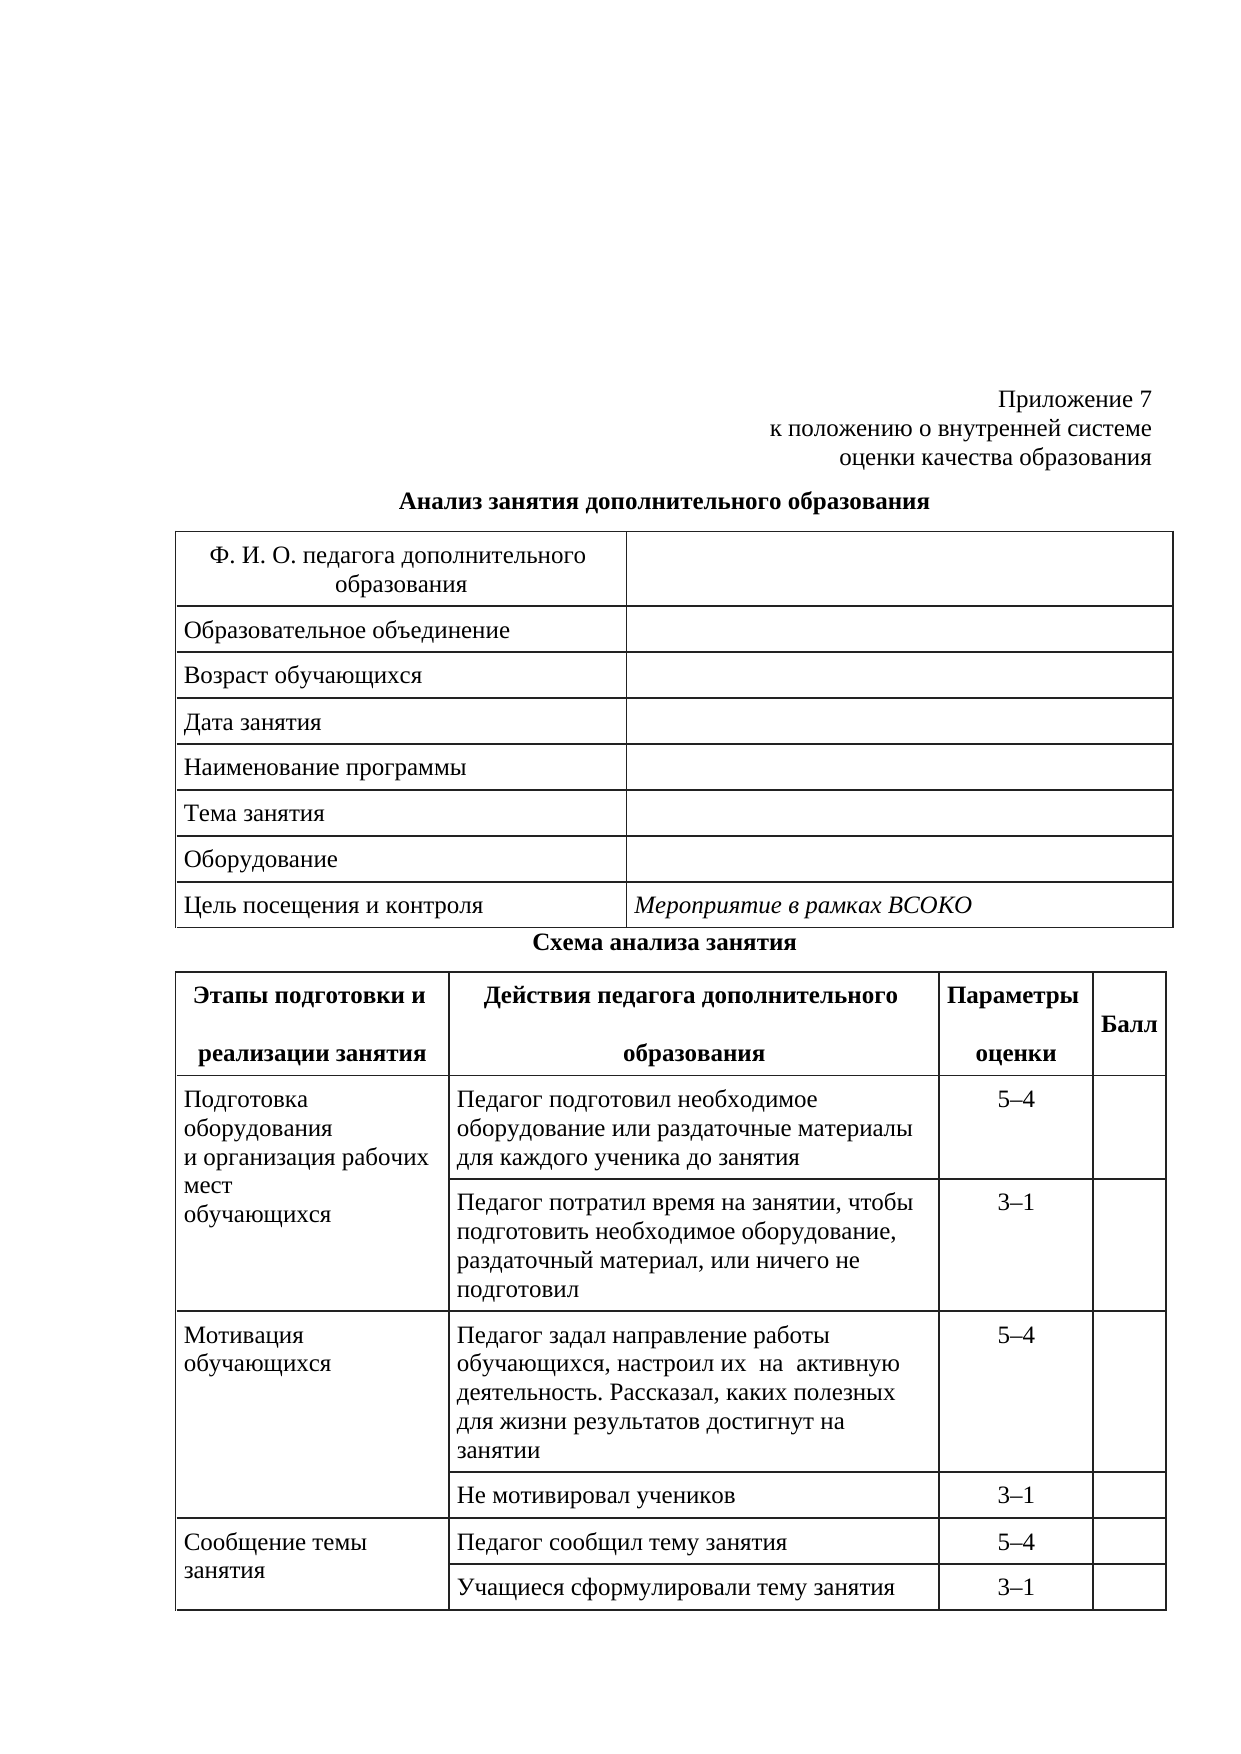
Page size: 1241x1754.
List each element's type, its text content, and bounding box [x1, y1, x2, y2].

table_cell Оборудование [176, 836, 626, 881]
table_cell Дата занятия [176, 698, 626, 743]
table_cell [1094, 1565, 1165, 1609]
table_cell Педагог сообщил тему занятия [450, 1519, 938, 1563]
table_cell [627, 699, 1172, 743]
table_cell Не мотивировал учеников [450, 1473, 938, 1517]
table_cell Мотивация обучающихся [176, 1311, 448, 1517]
table_cell Возраст обучающихся [176, 652, 626, 697]
table_cell Мероприятие в рамках ВСОКО [627, 883, 1172, 927]
table_cell 3–1 [940, 1180, 1092, 1310]
table_cell 3–1 [940, 1473, 1092, 1517]
table_cell Образовательное объединение [176, 606, 626, 651]
table_cell 5–4 [940, 1312, 1092, 1471]
table_cell Цель посещения и контроля [176, 882, 626, 927]
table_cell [450, 1565, 938, 1609]
table_cell 5–4 [940, 1076, 1092, 1178]
table_cell [1094, 1180, 1165, 1310]
table_header [627, 532, 1172, 605]
table_cell [1094, 1312, 1165, 1471]
table_cell [627, 837, 1172, 881]
table_cell [627, 653, 1172, 697]
table_cell Педагог потратил время на занятии, чтобы подготовить необходимое оборудование, раздаточный материал, или ничего не подготовил [450, 1180, 938, 1310]
table_cell Наименование программы [176, 744, 626, 789]
table_cell [1094, 1519, 1165, 1563]
table_cell [627, 607, 1172, 651]
table_cell [627, 791, 1172, 835]
table_header Балл [1094, 973, 1165, 1075]
table_header Действия педагога дополнительного образования [450, 973, 938, 1075]
table_cell [1094, 1076, 1165, 1178]
table_cell 3–1 [940, 1565, 1092, 1609]
text Схема анализа занятия [177, 928, 1152, 956]
table_cell Педагог задал направление работы обучающихся, настроил их на активную деятельность. Рассказал, каких полезных для жизни результатов достигнут на занятии [450, 1312, 938, 1471]
table_cell Сообщение темы занятия [176, 1518, 448, 1609]
table_header Параметры оценки [940, 973, 1092, 1075]
table_cell Тема занятия [176, 790, 626, 835]
text Приложение 7 к положению о внутренней системе оценки качества образования [177, 384, 1152, 471]
table_cell [1094, 1473, 1165, 1517]
table_cell [627, 745, 1172, 789]
table_cell 5–4 [940, 1519, 1092, 1563]
table_cell Подготовка оборудования и организация рабочих мест обучающихся [176, 1076, 448, 1310]
table_cell Педагог подготовил необходимое оборудование или раздаточные материалы для каждого ученика до занятия [450, 1076, 938, 1178]
text Анализ занятия дополнительного образования [177, 486, 1152, 515]
table_header Ф. И. О. педагога дополнительного образования [176, 532, 626, 605]
table_header Этапы подготовки и реализации занятия [176, 973, 448, 1075]
